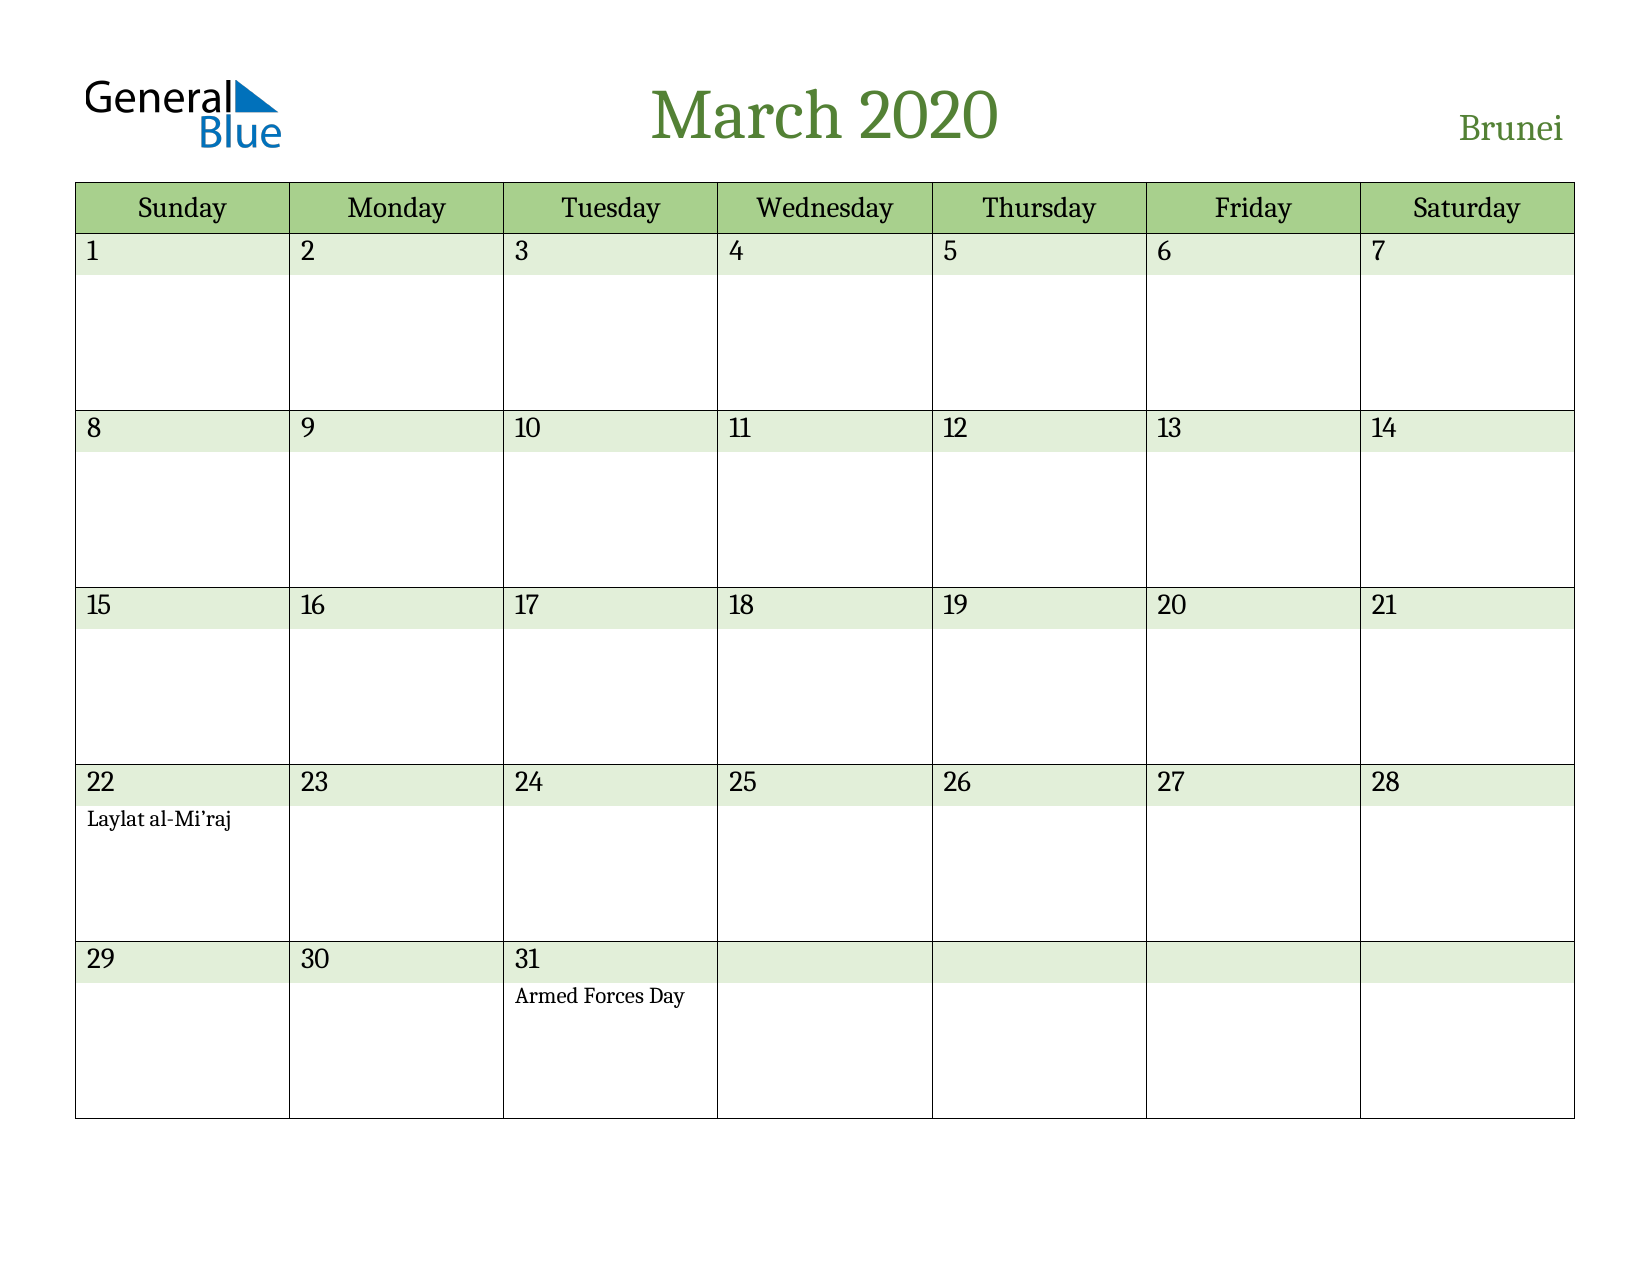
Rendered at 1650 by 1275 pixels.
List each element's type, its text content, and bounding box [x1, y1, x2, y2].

table_cell 31 [504, 942, 717, 983]
table_cell 2 [290, 234, 503, 275]
table_cell Thursday [933, 183, 1146, 233]
table_cell 29 [76, 942, 289, 983]
table_cell [933, 452, 1146, 587]
table_cell 3 [504, 234, 717, 275]
table_cell [1361, 629, 1574, 764]
table_cell 10 [504, 411, 717, 452]
table_cell 17 [504, 588, 717, 629]
table_cell [933, 942, 1146, 983]
table_cell 1 [76, 234, 289, 275]
table_cell [718, 942, 932, 983]
table_cell [718, 452, 932, 587]
table_header [76, 75, 503, 182]
table_cell [933, 806, 1146, 941]
table_cell Tuesday [504, 183, 717, 233]
table_cell 23 [290, 765, 503, 806]
table_cell 4 [718, 234, 932, 275]
table_cell [718, 806, 932, 941]
table_cell Sunday [76, 183, 289, 233]
table_cell [504, 452, 717, 587]
table_cell 9 [290, 411, 503, 452]
table_cell [933, 983, 1146, 1118]
table_cell [1361, 275, 1574, 410]
table_cell [1147, 942, 1360, 983]
table_cell 8 [76, 411, 289, 452]
table_cell 6 [1147, 234, 1360, 275]
table_cell [1147, 452, 1360, 587]
table_cell [1147, 806, 1360, 941]
table_cell Wednesday [718, 183, 932, 233]
table_cell 19 [933, 588, 1146, 629]
table_cell Monday [290, 183, 503, 233]
table_cell [1147, 275, 1360, 410]
table_cell [1361, 942, 1574, 983]
table_cell [718, 275, 932, 410]
table_cell 5 [933, 234, 1146, 275]
table_header March 2020 [504, 75, 1146, 182]
table_cell 26 [933, 765, 1146, 806]
table_cell Laylat al-Mi’raj [76, 806, 289, 941]
table_cell [718, 629, 932, 764]
table_cell Armed Forces Day [504, 983, 717, 1118]
picture [86, 80, 281, 148]
table_cell [1147, 629, 1360, 764]
table_cell [290, 806, 503, 941]
table_cell [290, 983, 503, 1118]
table_cell 18 [718, 588, 932, 629]
table_cell 13 [1147, 411, 1360, 452]
table_cell [290, 629, 503, 764]
table_cell [504, 629, 717, 764]
table_cell 22 [76, 765, 289, 806]
table_cell Friday [1147, 183, 1360, 233]
table_cell [76, 452, 289, 587]
table_cell [1361, 983, 1574, 1118]
table_cell [933, 275, 1146, 410]
table_cell [718, 983, 932, 1118]
table_cell [290, 275, 503, 410]
table_cell 12 [933, 411, 1146, 452]
table_cell [1361, 806, 1574, 941]
table_cell 11 [718, 411, 932, 452]
table_cell 15 [76, 588, 289, 629]
table_cell 30 [290, 942, 503, 983]
table_cell 14 [1361, 411, 1574, 452]
table_cell [1361, 452, 1574, 587]
table_cell [933, 629, 1146, 764]
table_cell 21 [1361, 588, 1574, 629]
table_cell [76, 275, 289, 410]
table_cell 16 [290, 588, 503, 629]
table_cell Saturday [1361, 183, 1574, 233]
table_header Brunei [1146, 75, 1574, 182]
table_cell [1147, 983, 1360, 1118]
table_cell 25 [718, 765, 932, 806]
table_cell 27 [1147, 765, 1360, 806]
table_cell [504, 806, 717, 941]
table_cell 7 [1361, 234, 1574, 275]
table_cell [290, 452, 503, 587]
table_cell 20 [1147, 588, 1360, 629]
table_cell [76, 983, 289, 1118]
table_cell 24 [504, 765, 717, 806]
table_cell [76, 629, 289, 764]
table_cell [504, 275, 717, 410]
table_cell 28 [1361, 765, 1574, 806]
